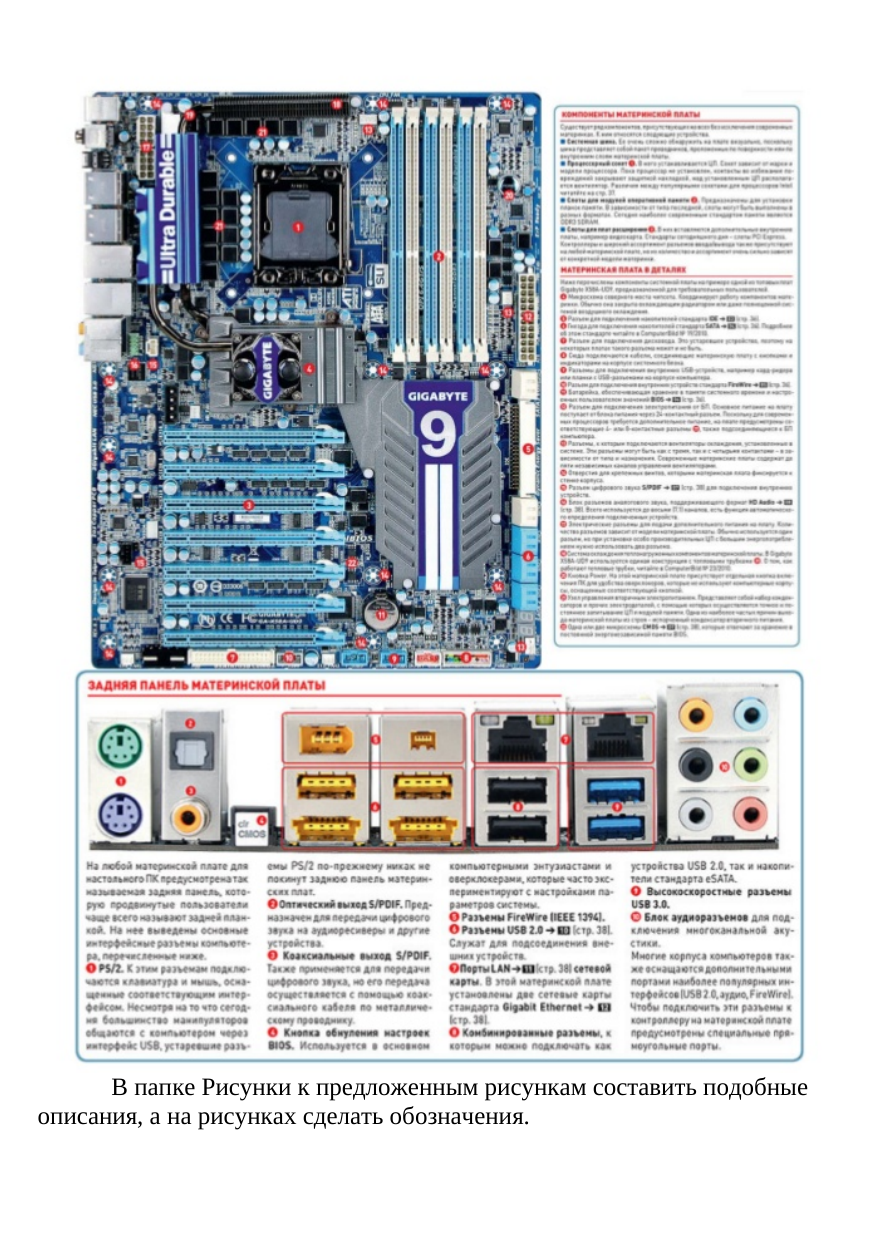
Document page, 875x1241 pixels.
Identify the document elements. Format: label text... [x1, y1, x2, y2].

text В папке Рисунки к предложенным рисункам составить подобные описания, а на рисунках сделать обозначения. [37, 1073, 837, 1130]
picture [37, 37, 838, 1073]
